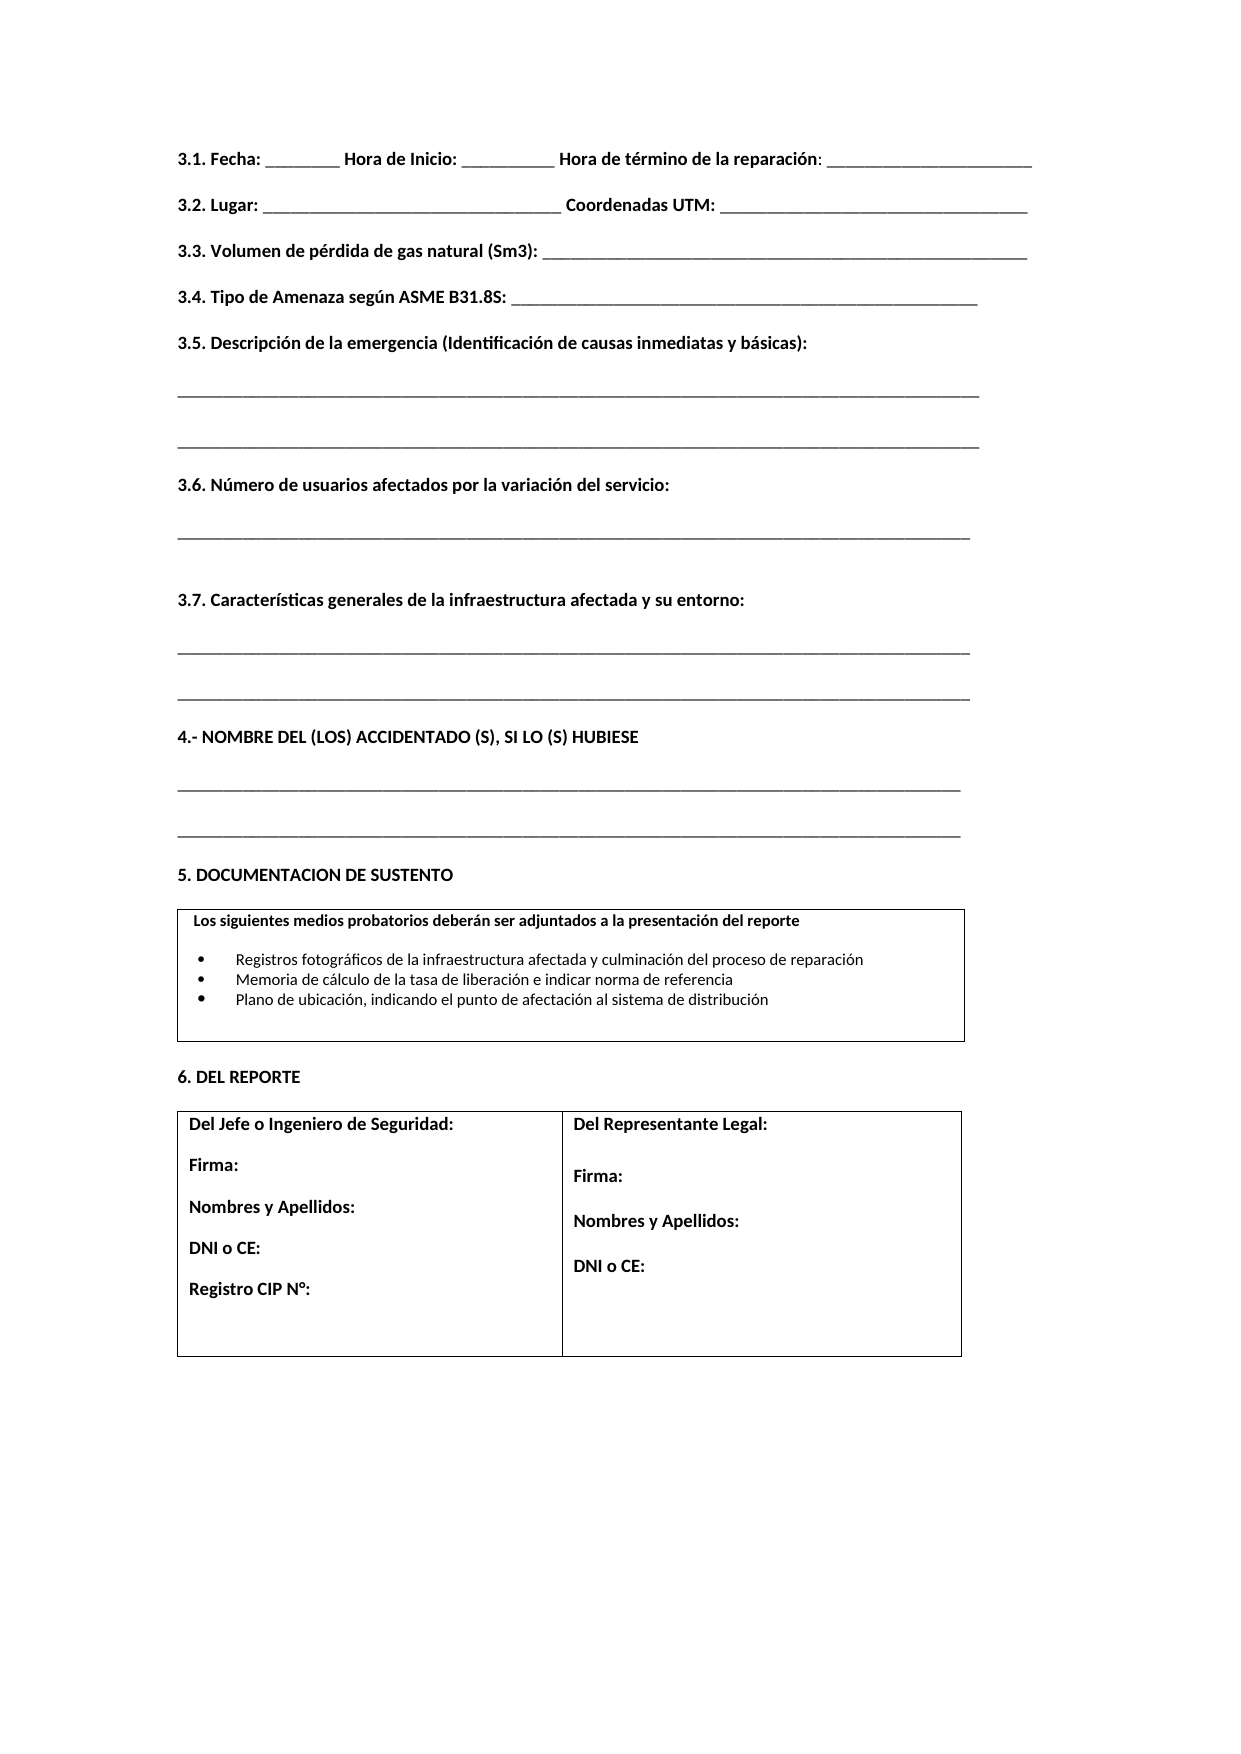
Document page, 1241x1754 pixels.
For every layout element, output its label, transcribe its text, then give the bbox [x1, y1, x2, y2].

text 3.4. Tipo de Amenaza según ASME B31.8S: __________________________________________________ [177, 285, 1063, 308]
table_header Del Jefe o Ingeniero de Seguridad: Firma: Nombres y Apellidos: DNI o CE: Registro CIP N°: [178, 1112, 562, 1356]
text ____________________________________________________________________________________ [177, 771, 1063, 794]
text 3.7. Características generales de la infraestructura afectada y su entorno: [177, 588, 1063, 611]
text ______________________________________________________________________________________ [177, 428, 1063, 451]
table_header Del Representante Legal: Firma: Nombres y Apellidos: DNI o CE: [563, 1112, 961, 1356]
text _____________________________________________________________________________________ [177, 519, 1063, 542]
text _____________________________________________________________________________________ [177, 680, 1063, 703]
text _____________________________________________________________________________________ [177, 634, 1063, 657]
text ______________________________________________________________________________________ [177, 377, 1063, 400]
table_header Los siguientes medios probatorios deberán ser adjuntados a la presentación del reporte Registros fotográficos de la infraestructura afectada y culminación del proceso de reparación Memoria de cálculo de la tasa de liberación e indicar norma de referencia Plano de ubicación, indicando el punto de afectación al sistema de distribución [178, 910, 964, 1041]
text 3.2. Lugar: ________________________________ Coordenadas UTM: _________________________________ [177, 193, 1063, 216]
text ____________________________________________________________________________________ [177, 817, 1063, 840]
text 4.- NOMBRE DEL (LOS) ACCIDENTADO (S), SI LO (S) HUBIESE [177, 726, 1063, 748]
text 3.6. Número de usuarios afectados por la variación del servicio: [177, 473, 1063, 496]
text 5. DOCUMENTACION DE SUSTENTO [177, 863, 1063, 886]
text 6. DEL REPORTE [177, 1065, 1063, 1088]
text 3.3. Volumen de pérdida de gas natural (Sm3): ____________________________________________________ [177, 239, 1063, 262]
text 3.5. Descripción de la emergencia (Identificación de causas inmediatas y básicas): [177, 331, 1063, 354]
text 3.1. Fecha: ________ Hora de Inicio: __________ Hora de término de la reparación: ______________________ [177, 148, 1063, 171]
